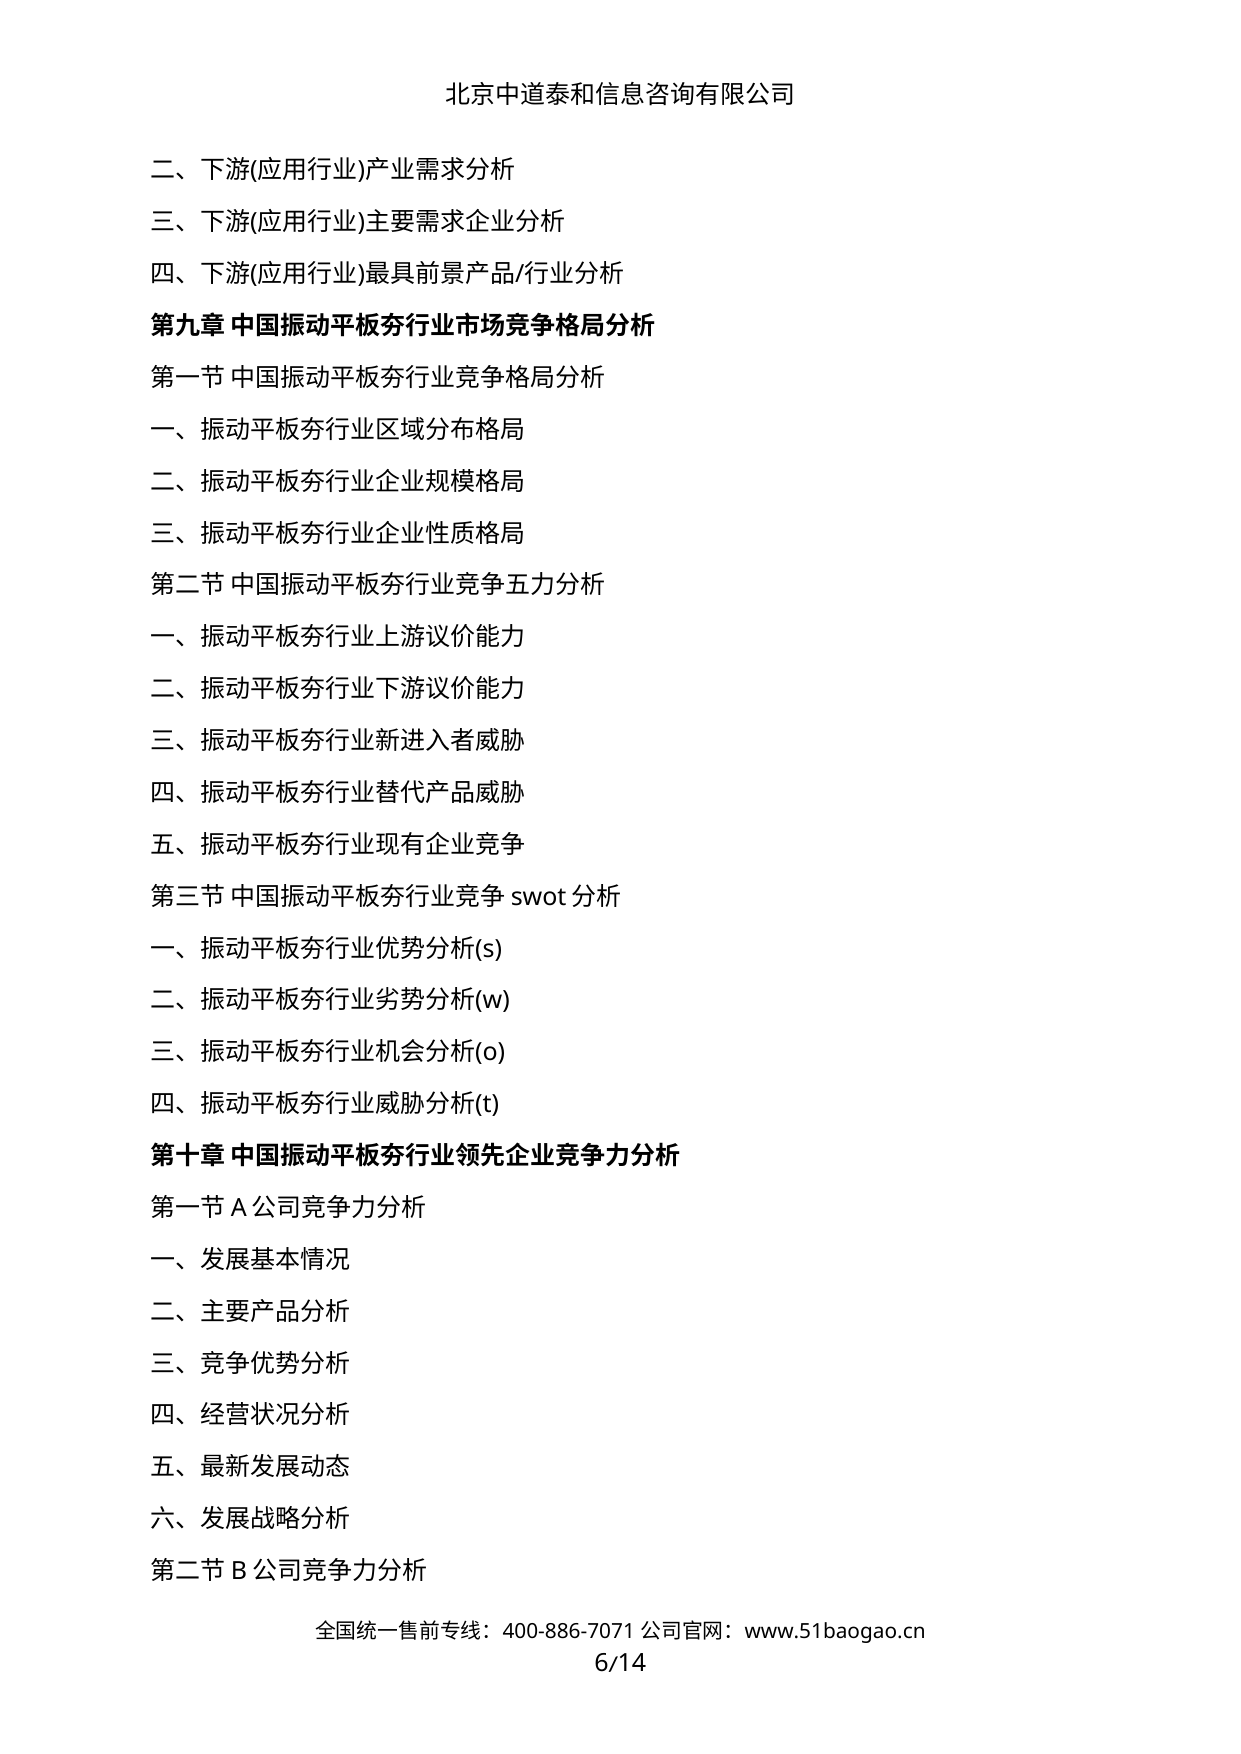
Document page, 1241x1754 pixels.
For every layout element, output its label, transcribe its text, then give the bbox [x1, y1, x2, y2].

text 五、最新发展动态 [150, 1447, 1090, 1483]
text 三、振动平板夯行业机会分析(o) [150, 1032, 1090, 1068]
text 第十章 中国振动平板夯行业领先企业竞争力分析 [150, 1136, 1090, 1172]
text 二、主要产品分析 [150, 1291, 1090, 1327]
text 四、经营状况分析 [150, 1395, 1090, 1431]
text 五、振动平板夯行业现有企业竞争 [150, 824, 1090, 861]
text 第二节 中国振动平板夯行业竞争五力分析 [150, 565, 1090, 601]
text 四、振动平板夯行业威胁分析(t) [150, 1084, 1090, 1120]
text 三、振动平板夯行业企业性质格局 [150, 513, 1090, 549]
text 第二节 B公司竞争力分析 [150, 1551, 1090, 1587]
text 四、振动平板夯行业替代产品威胁 [150, 772, 1090, 809]
text 三、竞争优势分析 [150, 1343, 1090, 1379]
text 二、振动平板夯行业企业规模格局 [150, 461, 1090, 497]
text 三、下游(应用行业)主要需求企业分析 [150, 202, 1090, 238]
text 一、振动平板夯行业优势分析(s) [150, 928, 1090, 964]
text 一、振动平板夯行业区域分布格局 [150, 409, 1090, 446]
text 二、下游(应用行业)产业需求分析 [150, 150, 1090, 186]
text 第一节 A公司竞争力分析 [150, 1187, 1090, 1224]
text 一、振动平板夯行业上游议价能力 [150, 617, 1090, 653]
text 第九章 中国振动平板夯行业市场竞争格局分析 [150, 306, 1090, 342]
text 二、振动平板夯行业劣势分析(w) [150, 980, 1090, 1016]
text 二、振动平板夯行业下游议价能力 [150, 669, 1090, 705]
text 三、振动平板夯行业新进入者威胁 [150, 721, 1090, 757]
text 四、下游(应用行业)最具前景产品/行业分析 [150, 254, 1090, 290]
text 一、发展基本情况 [150, 1239, 1090, 1276]
text 六、发展战略分析 [150, 1499, 1090, 1535]
text 第一节 中国振动平板夯行业竞争格局分析 [150, 357, 1090, 394]
text 第三节 中国振动平板夯行业竞争swot分析 [150, 876, 1090, 912]
